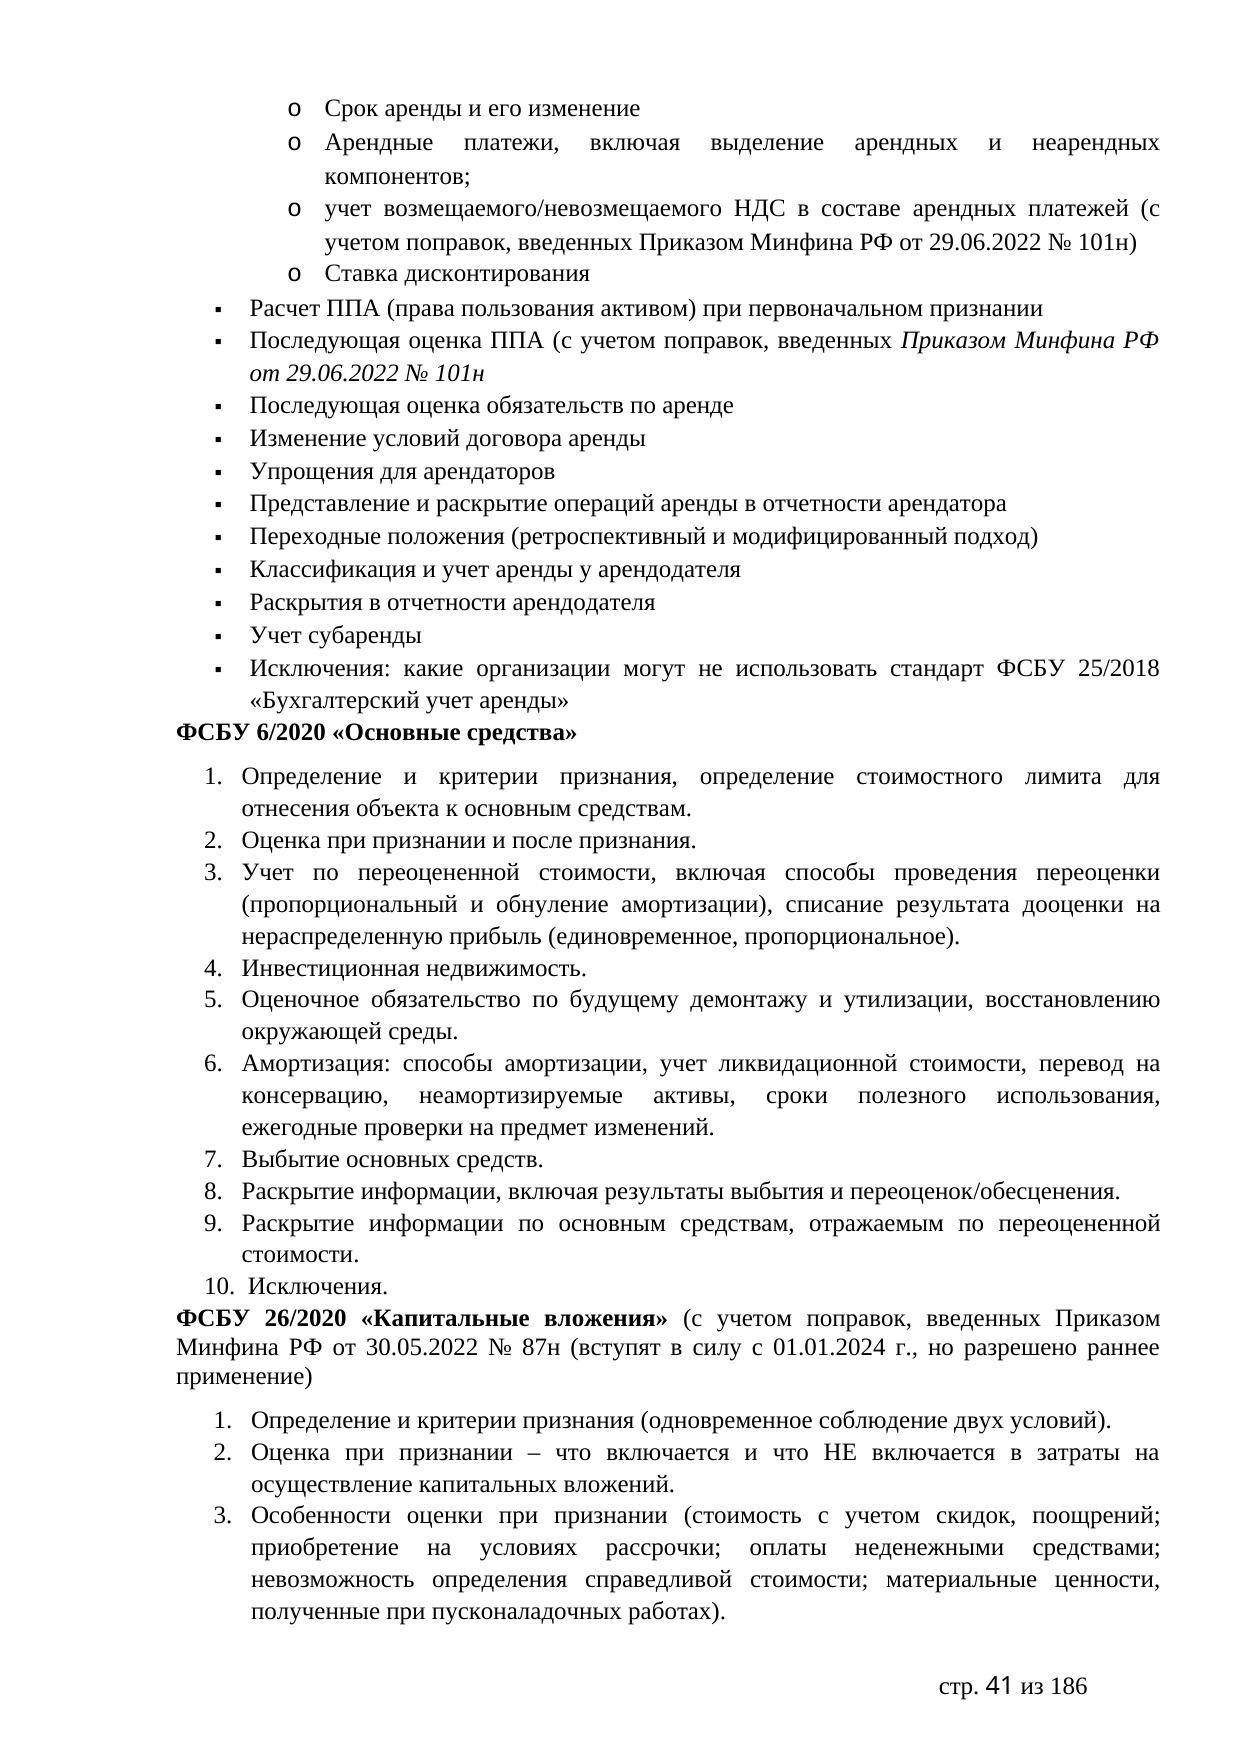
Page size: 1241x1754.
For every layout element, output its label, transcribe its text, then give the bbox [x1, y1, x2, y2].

list Оценочное обязательство по будущему демонтажу и утилизации, восстановлению окружающей среды. [204, 984, 1161, 1045]
list Амортизация: способы амортизации, учет ликвидационной стоимости, перевод на консервацию, неамортизируемые активы, сроки полезного использования, ежегодные проверки на предмет изменений. [204, 1048, 1161, 1141]
list Определение и критерии признания (одновременное соблюдение двух условий). [213, 1405, 1161, 1434]
list Последующая оценка обязательств по аренде [212, 390, 1161, 420]
list Арендные платежи, включая выделение арендных и неарендных компонентов; [287, 127, 1161, 189]
list Выбытие основных средств. [204, 1144, 1161, 1173]
list Раскрытие информации, включая результаты выбытия и переоценок/обесценения. [204, 1176, 1161, 1204]
list Инвестиционная недвижимость. [204, 953, 1161, 981]
list Упрощения для арендаторов [212, 456, 1161, 485]
list Исключения. [204, 1271, 1161, 1300]
list Последующая оценка ППА (с учетом поправок, введенных Приказом Минфина РФ от 29.06.2022 № 101н [212, 326, 1161, 387]
list Оценка при признании и после признания. [204, 825, 1161, 854]
list Раскрытие информации по основным средствам, отражаемым по переоцененной стоимости. [204, 1208, 1161, 1268]
list Классификация и учет аренды у арендодателя [212, 554, 1161, 584]
text ФСБУ 26/2020 «Капитальные вложения» (с учетом поправок, введенных Приказом Минфина РФ от 30.05.2022 № 87н (вступят в силу с 01.01.2024 г., но разрешено раннее применение) [176, 1303, 1161, 1389]
list Представление и раскрытие операций аренды в отчетности арендатора [212, 488, 1161, 518]
list Переходные положения (ретроспективный и модифицированный подход) [212, 521, 1161, 551]
list Ставка дисконтирования [287, 258, 1161, 289]
list Учет по переоцененной стоимости, включая способы проведения переоценки (пропорциональный и обнуление амортизации), списание результата дооценки на нераспределенную прибыль (единовременное, пропорциональное). [204, 857, 1161, 949]
list Изменение условий договора аренды [212, 423, 1161, 452]
list Раскрытия в отчетности арендодателя [212, 587, 1161, 617]
list Учет субаренды [212, 620, 1161, 649]
list Определение и критерии признания, определение стоимостного лимита для отнесения объекта к основным средствам. [204, 761, 1161, 822]
list учет возмещаемого/невозмещаемого НДС в составе арендных платежей (с учетом поправок, введенных Приказом Минфина РФ от 29.06.2022 № 101н) [287, 193, 1161, 255]
list Оценка при признании – что включается и что НЕ включается в затраты на осуществление капитальных вложений. [213, 1437, 1161, 1497]
list Срок аренды и его изменение [287, 93, 1161, 123]
list Расчет ППА (права пользования активом) при первоначальном признании [212, 293, 1161, 322]
list Особенности оценки при признании (стоимость с учетом скидок, поощрений; приобретение на условиях рассрочки; оплаты неденежными средствами; невозможность определения справедливой стоимости; материальные ценности, полученные при пусконаладочных работах). [213, 1501, 1161, 1625]
list Исключения: какие организации могут не использовать стандарт ФСБУ 25/2018 «Бухгалтерский учет аренды» [212, 653, 1161, 714]
text ФСБУ 6/2020 «Основные средства» [176, 717, 1161, 746]
